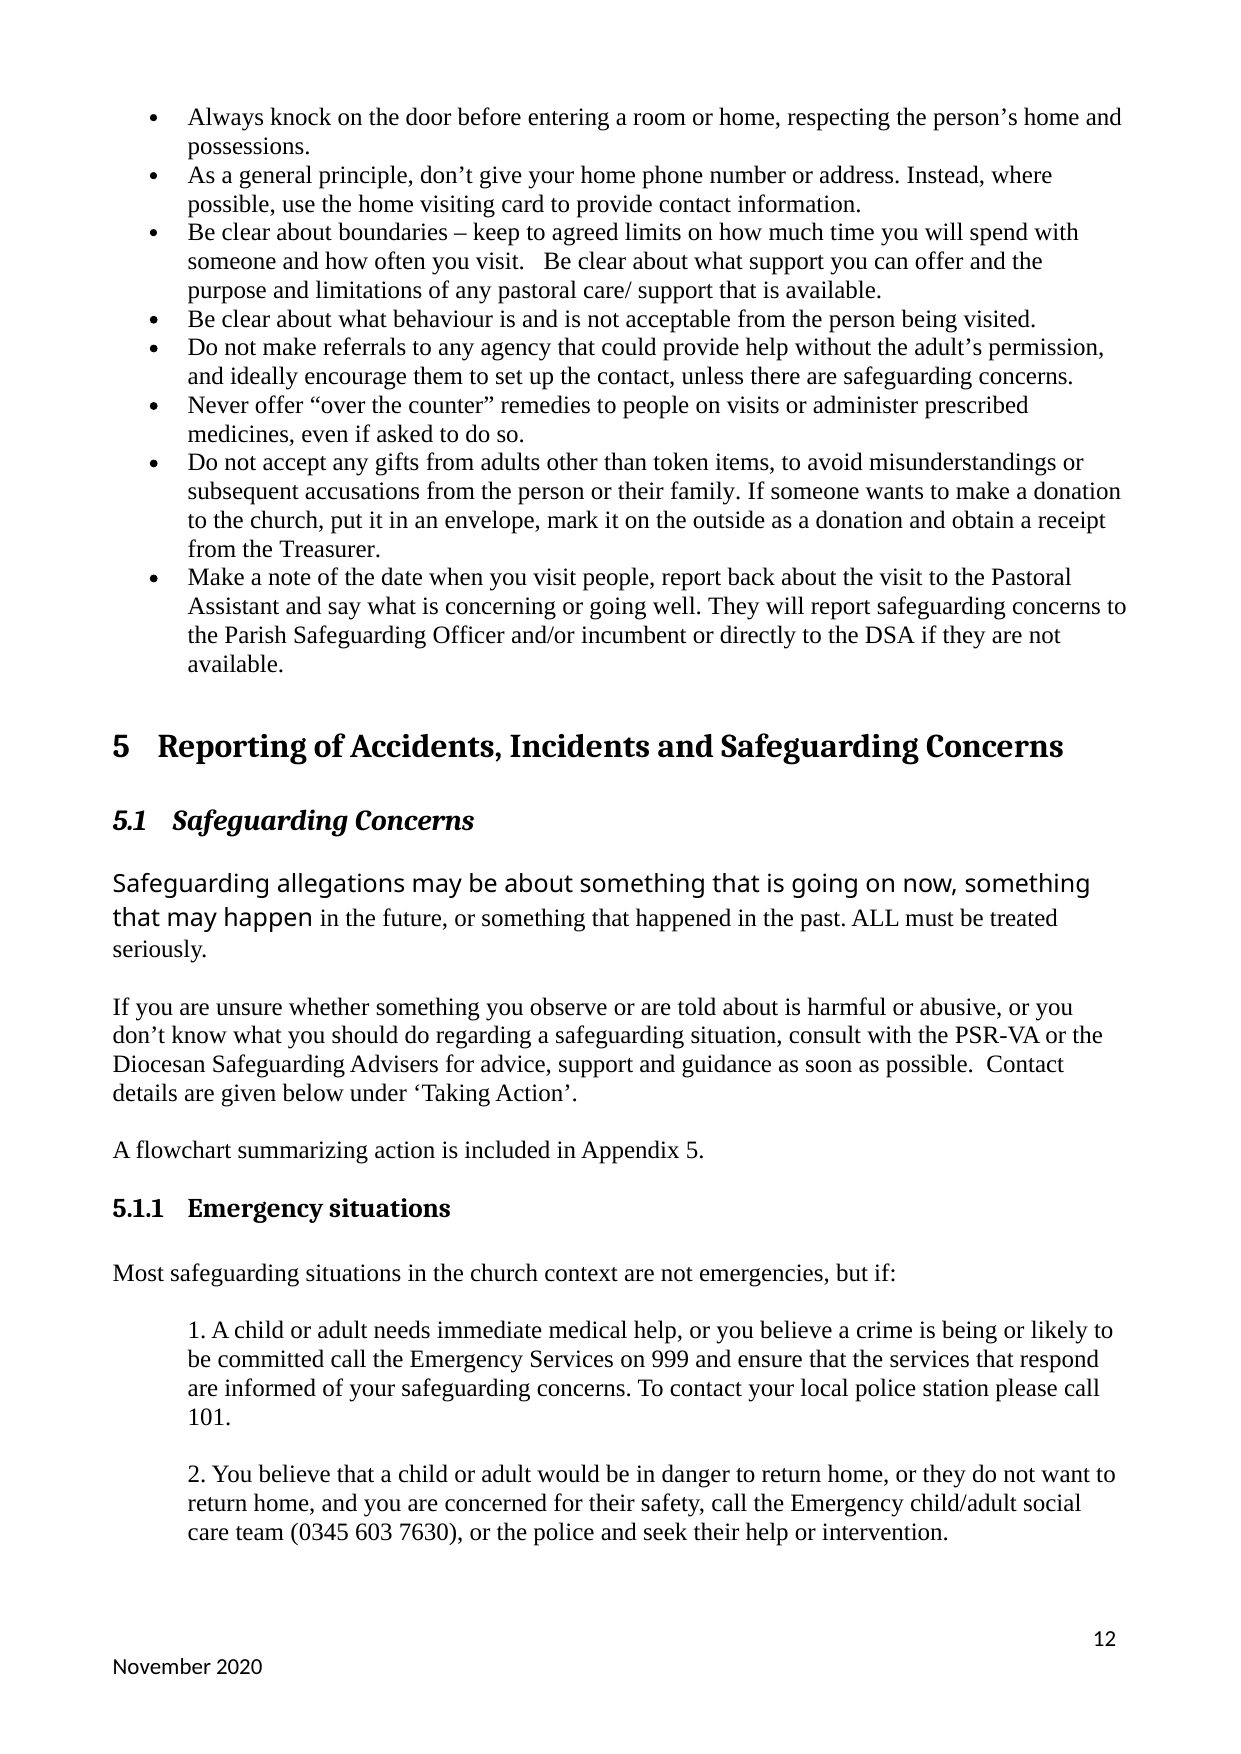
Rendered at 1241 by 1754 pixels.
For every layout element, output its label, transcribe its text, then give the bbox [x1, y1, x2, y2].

list Make a note of the date when you visit people, report back about the visit to the Pastoral Assistant and say what is concerning or going well. They will report safeguarding concerns to the Parish Safeguarding Officer and/or incumbent or directly to the DSA if they are not available. [150, 562, 1128, 677]
text Most safeguarding situations in the church context are not emergencies, but if: [112, 1258, 1128, 1287]
list Be clear about boundaries – keep to agreed limits on how much time you will spend with someone and how often you visit. Be clear about what support you can offer and the purpose and limitations of any pastoral care/ support that is available. [150, 217, 1128, 304]
text 1. A child or adult needs immediate medical help, or you believe a crime is being or likely to be committed call the Emergency Services on 999 and ensure that the services that respond are informed of your safeguarding concerns. To contact your local police station please call 101. [187, 1316, 1128, 1431]
list Do not accept any gifts from adults other than token items, to avoid misunderstandings or subsequent accusations from the person or their family. If someone wants to make a donation to the church, put it in an envelope, mark it on the outside as a donation and obtain a receipt from the Treasurer. [150, 447, 1128, 562]
text 2. You believe that a child or adult would be in danger to return home, or they do not want to return home, and you are concerned for their safety, call the Emergency child/adult social care team (0345 603 7630), or the police and seek their help or intervention. [187, 1459, 1128, 1546]
list Be clear about what behaviour is and is not acceptable from the person being visited. [150, 304, 1128, 332]
text A flowchart summarizing action is included in Appendix 5. [112, 1135, 1128, 1164]
list Always knock on the door before entering a room or home, respecting the person’s home and possessions. [150, 102, 1128, 160]
subtitle Emergency situations [112, 1193, 1128, 1224]
subtitle Safeguarding Concerns [112, 804, 1128, 837]
text Safeguarding allegations may be about something that is going on now, something that may happen in the future, or something that happened in the past. ALL must be treated seriously. [112, 866, 1128, 963]
list Do not make referrals to any agency that could provide help without the adult’s permission, and ideally encourage them to set up the contact, unless there are safeguarding concerns. [150, 332, 1128, 390]
list Never offer “over the counter” remedies to people on visits or administer prescribed medicines, even if asked to do so. [150, 390, 1128, 447]
list As a general principle, don’t give your home phone number or address. Instead, where possible, use the home visiting card to provide contact information. [150, 160, 1128, 217]
subtitle Reporting of Accidents, Incidents and Safeguarding Concerns [112, 727, 1128, 765]
text If you are unsure whether something you observe or are told about is harmful or abusive, or you don’t know what you should do regarding a safeguarding situation, consult with the PSR-VA or the Diocesan Safeguarding Advisers for advice, support and guidance as soon as possible. Contact details are given below under ‘Taking Action’. [112, 992, 1128, 1107]
